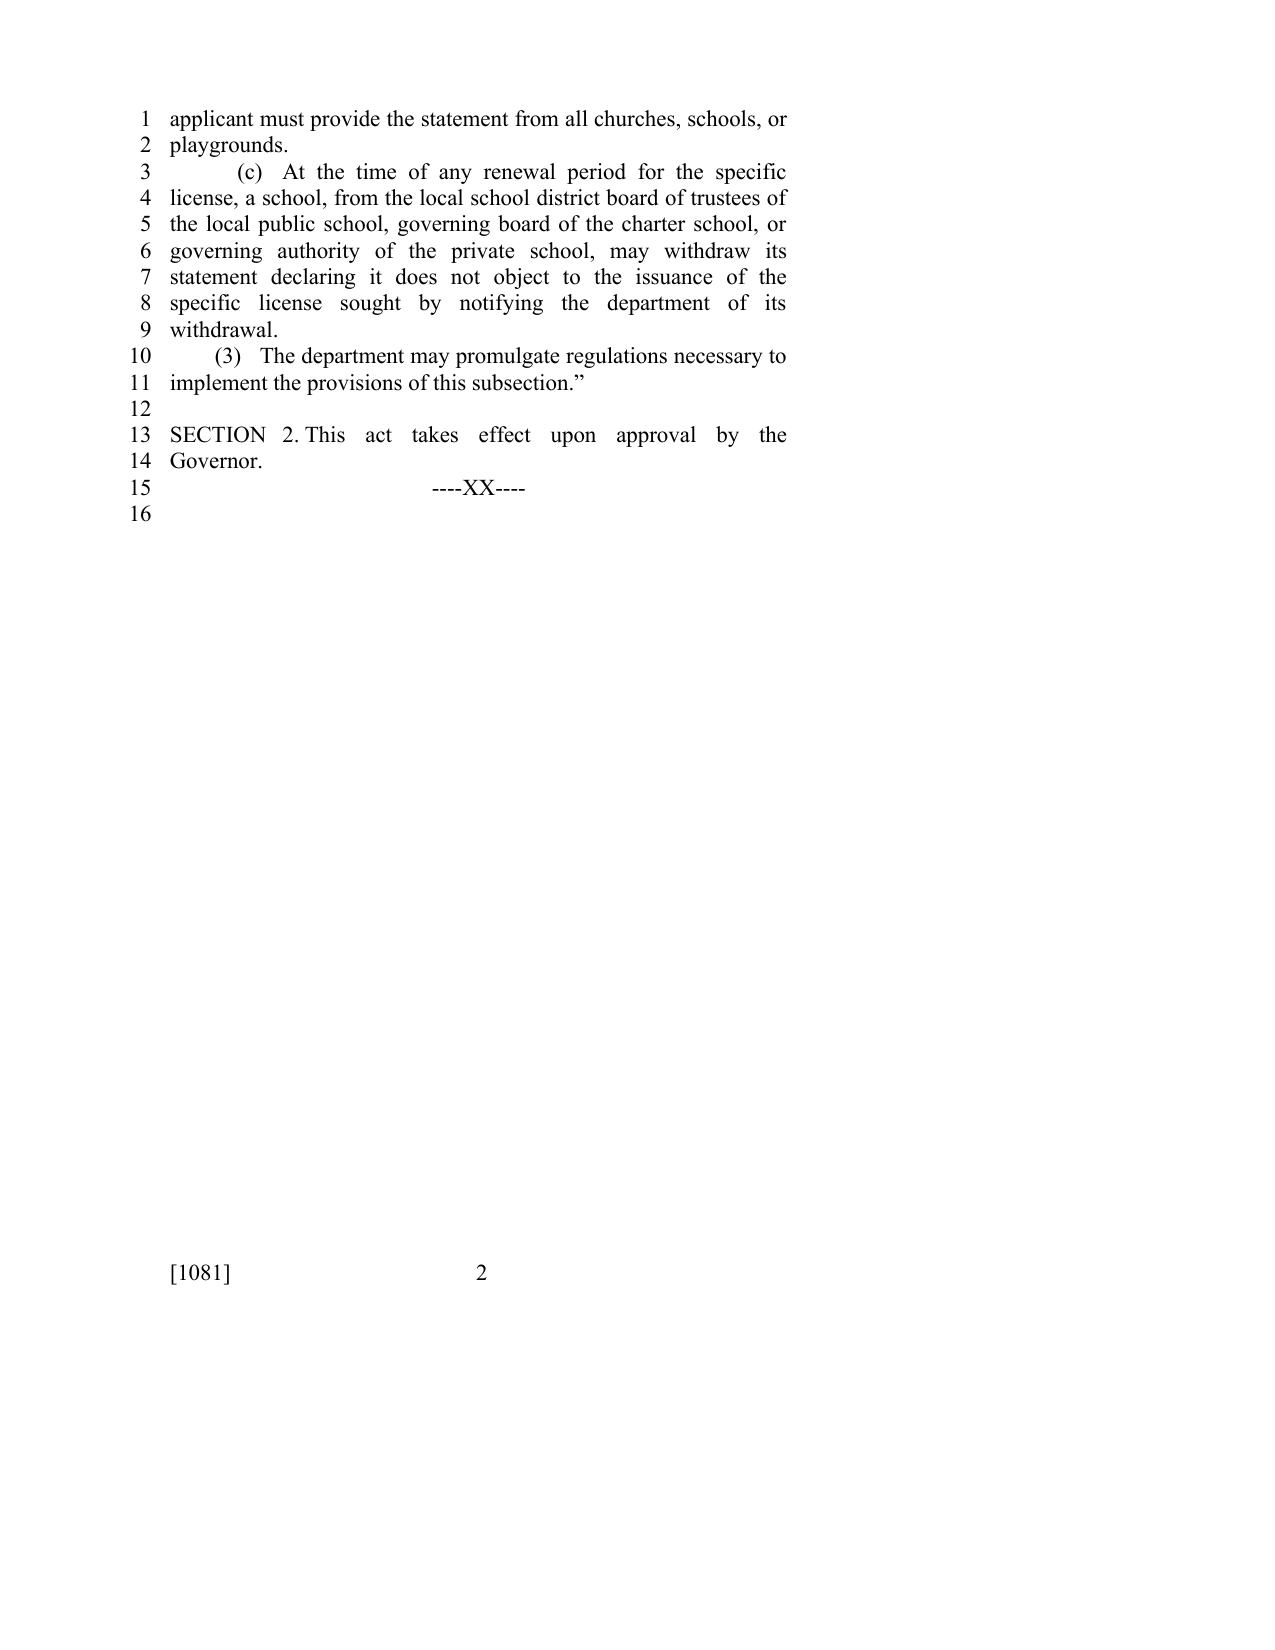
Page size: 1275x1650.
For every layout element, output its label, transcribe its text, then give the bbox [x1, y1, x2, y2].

text (c) At the time of any renewal period for the specific license, a school, from the local school district board of trustees of the local public school, governing board of the charter school, or governing authority of the private school, may withdraw its statement declaring it does not object to the issuance of the specific license sought by notifying the department of its withdrawal. [169, 158, 787, 342]
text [169, 105, 787, 158]
text SECTION 2. This act takes effect upon approval by the Governor. [169, 421, 787, 474]
text ----XX---- [169, 474, 787, 500]
text (3) The department may promulgate regulations necessary to implement the provisions of this subsection.” [169, 342, 787, 395]
